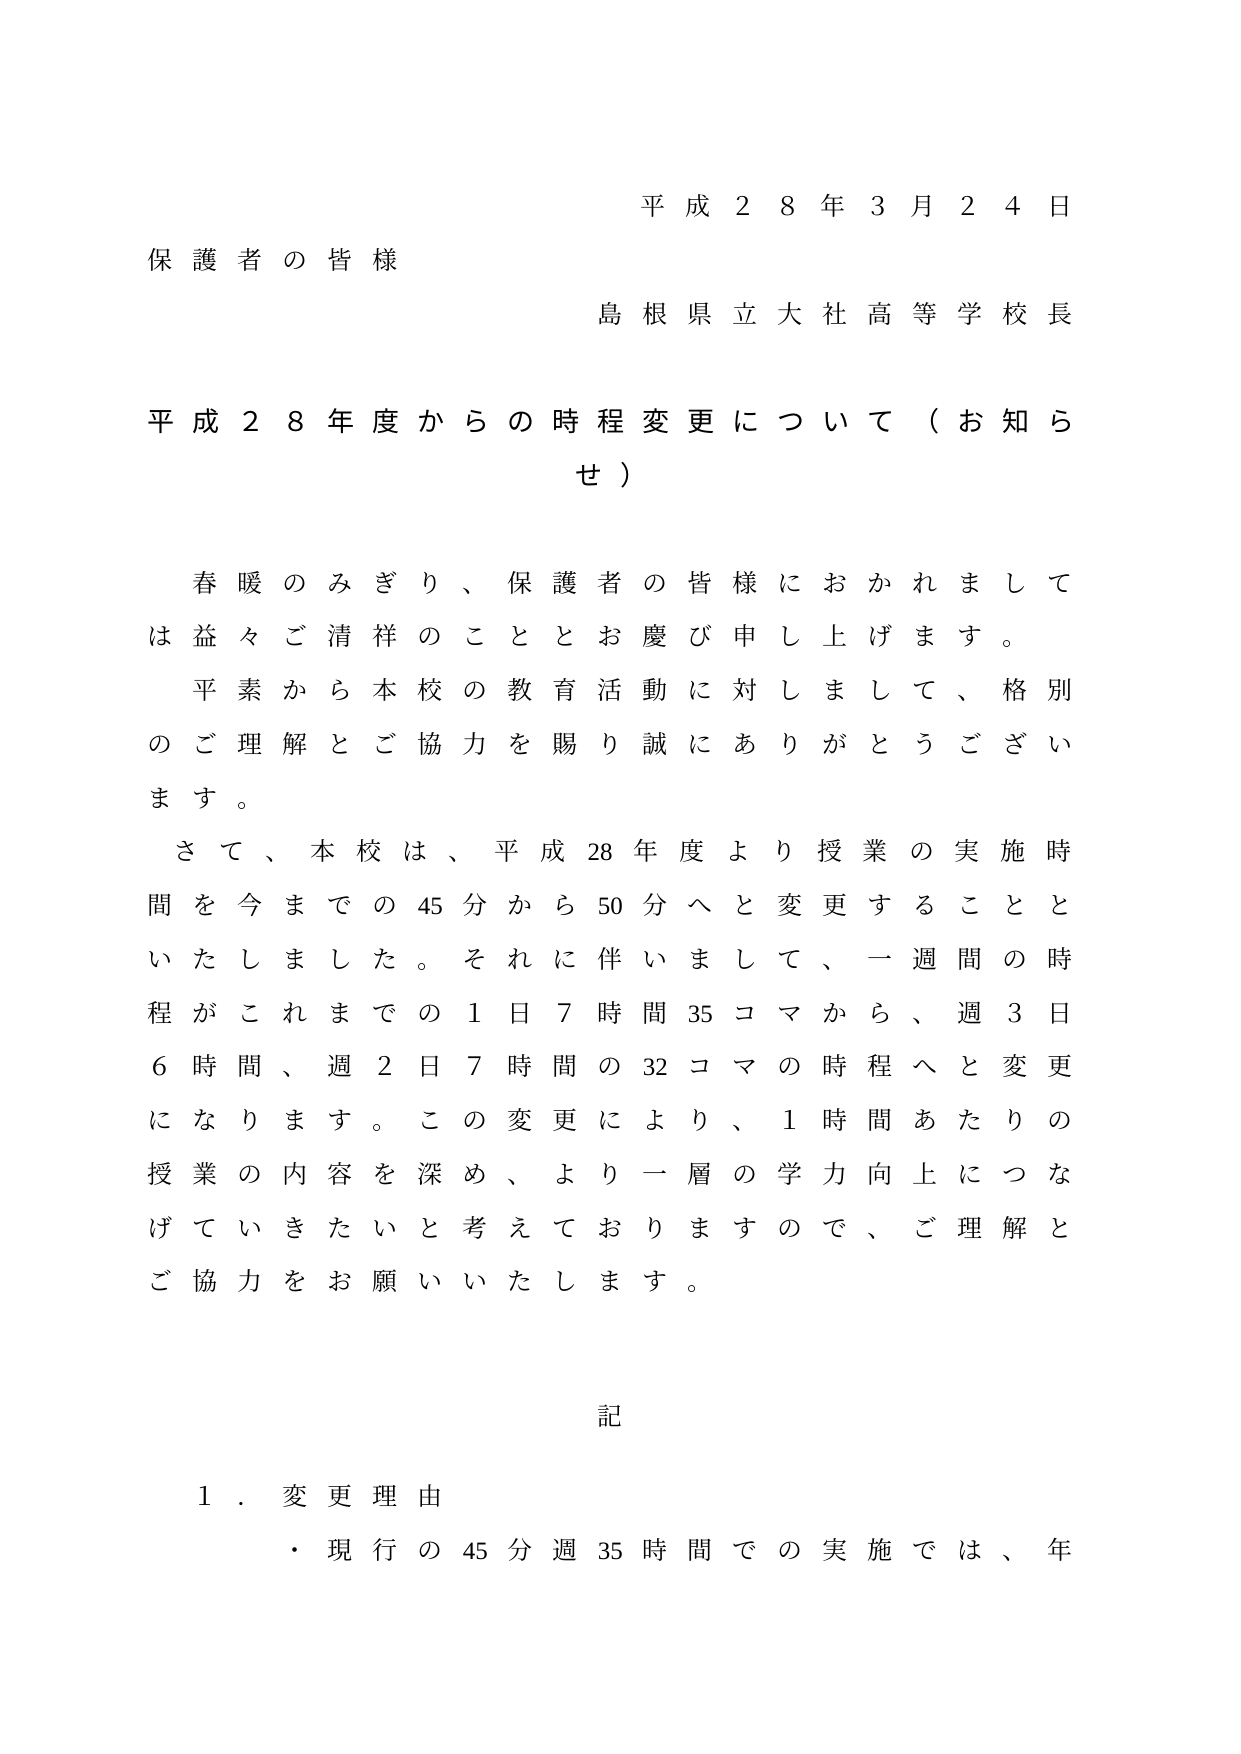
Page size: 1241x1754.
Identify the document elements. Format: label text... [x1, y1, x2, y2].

text さて、本校は、平成28年度より授業の実施時間を今までの45分から50分へと変更することといたしました。それに伴いまして、一週間の時程がこれまでの１日７時間35コマから、週３日６時間、週２日７時間の32コマの時程へと変更になります。この変更により、１時間あたりの授業の内容を深め、より一層の学力向上につなげていきたいと考えておりますので、ご理解とご協力をお願いいたします。 [148, 823, 1093, 1307]
text 平成２８年３月２４日 [148, 178, 1093, 232]
text 平成２８年度からの時程変更について（お知らせ） [148, 393, 1093, 501]
text 保護者の皆様 [148, 232, 1093, 286]
text １．変更理由 [148, 1468, 1093, 1522]
text 島根県立大社高等学校長 [148, 286, 1093, 339]
text 平素から本校の教育活動に対しまして、格別のご理解とご協力を賜り誠にありがとうございます。 [148, 662, 1093, 823]
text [148, 1522, 1093, 1576]
text 春暖のみぎり、保護者の皆様におかれましては益々ご清祥のこととお慶び申し上げます。 [148, 554, 1093, 662]
text 記 [148, 1388, 1093, 1441]
